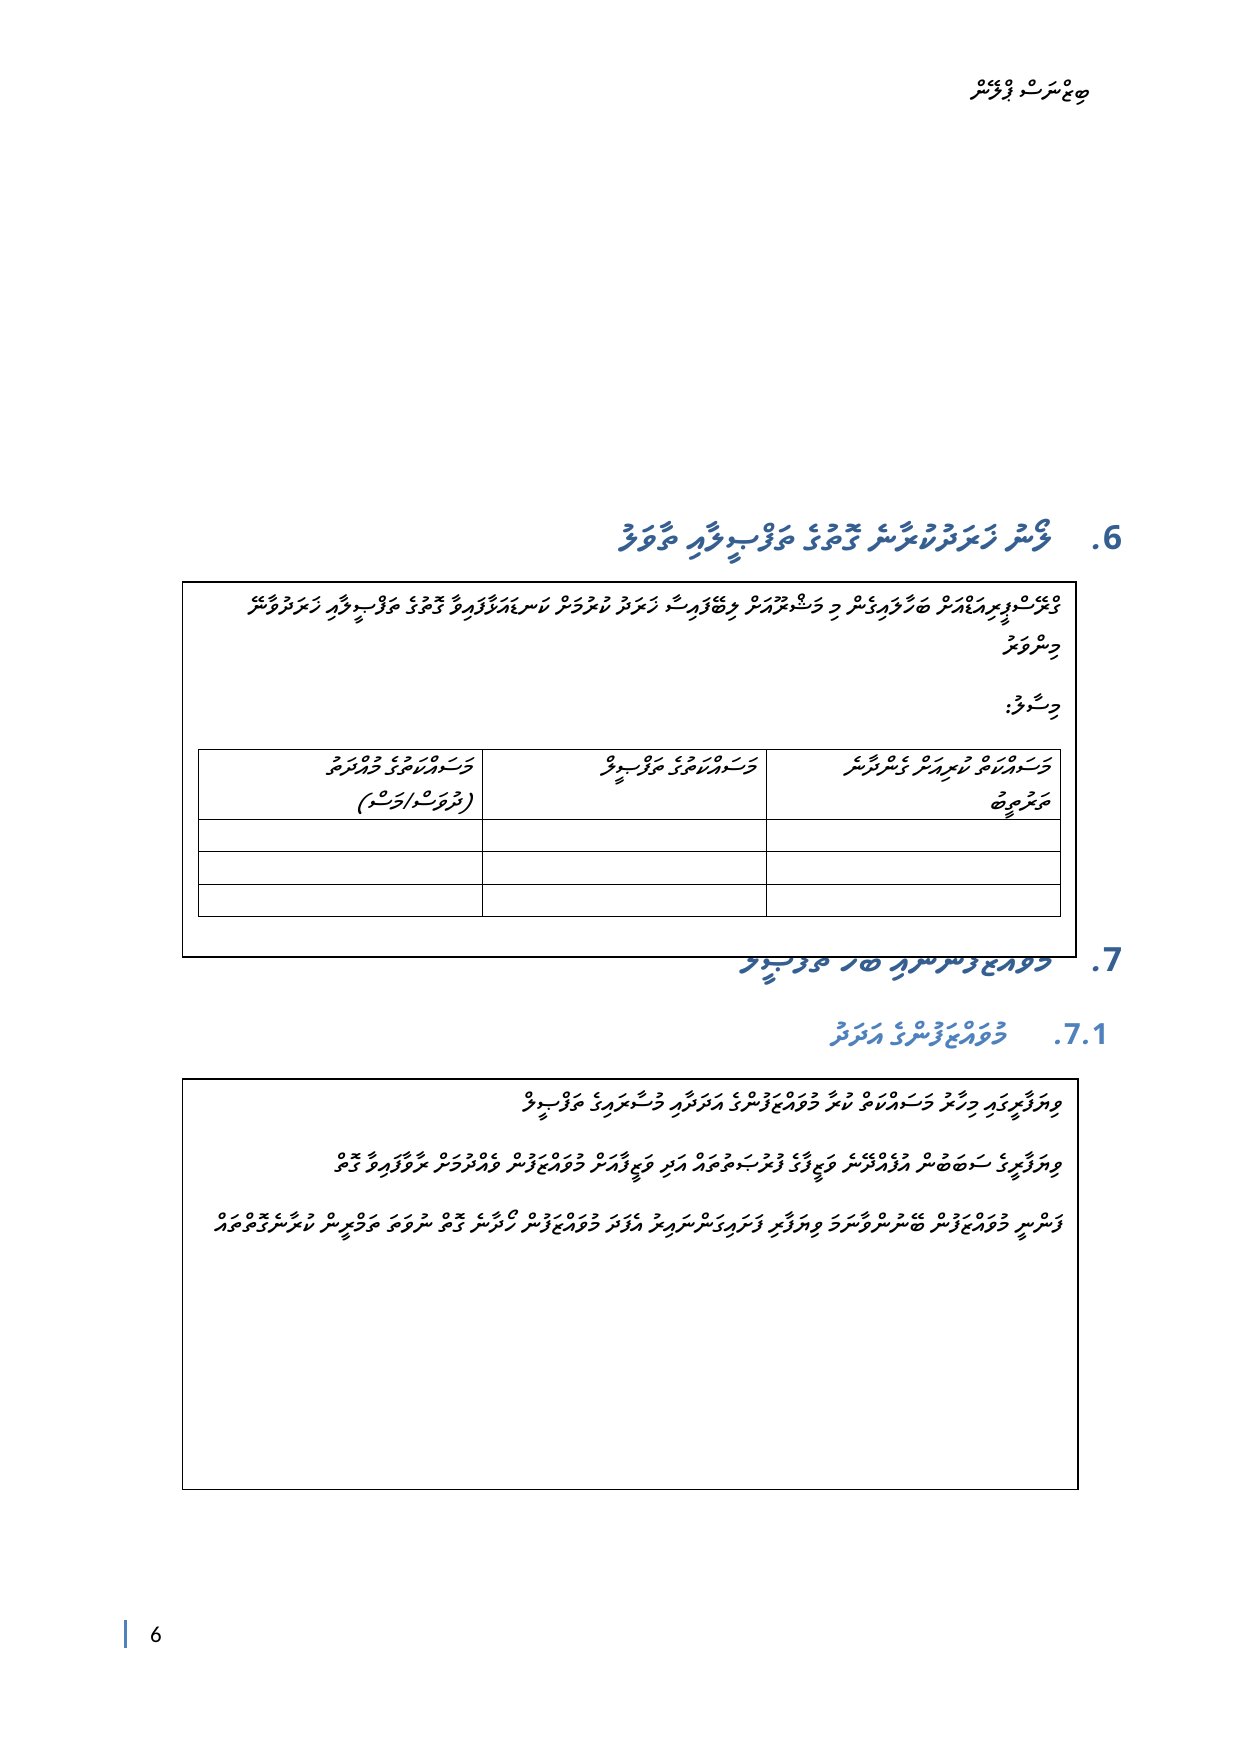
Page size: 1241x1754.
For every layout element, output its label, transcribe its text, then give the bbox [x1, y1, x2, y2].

subtitle މުވައްޒަފުންގެ އަދަދު [150, 1013, 1053, 1057]
subtitle މުވައްޒަފުންނާއި ބެހޭ ތަފްޞީލް [150, 936, 1090, 985]
subtitle ލޯނު ޚަރަދުކުރާނެ ގޮތުގެ ތަފްޞީލާއި ތާވަލު [150, 514, 1090, 564]
